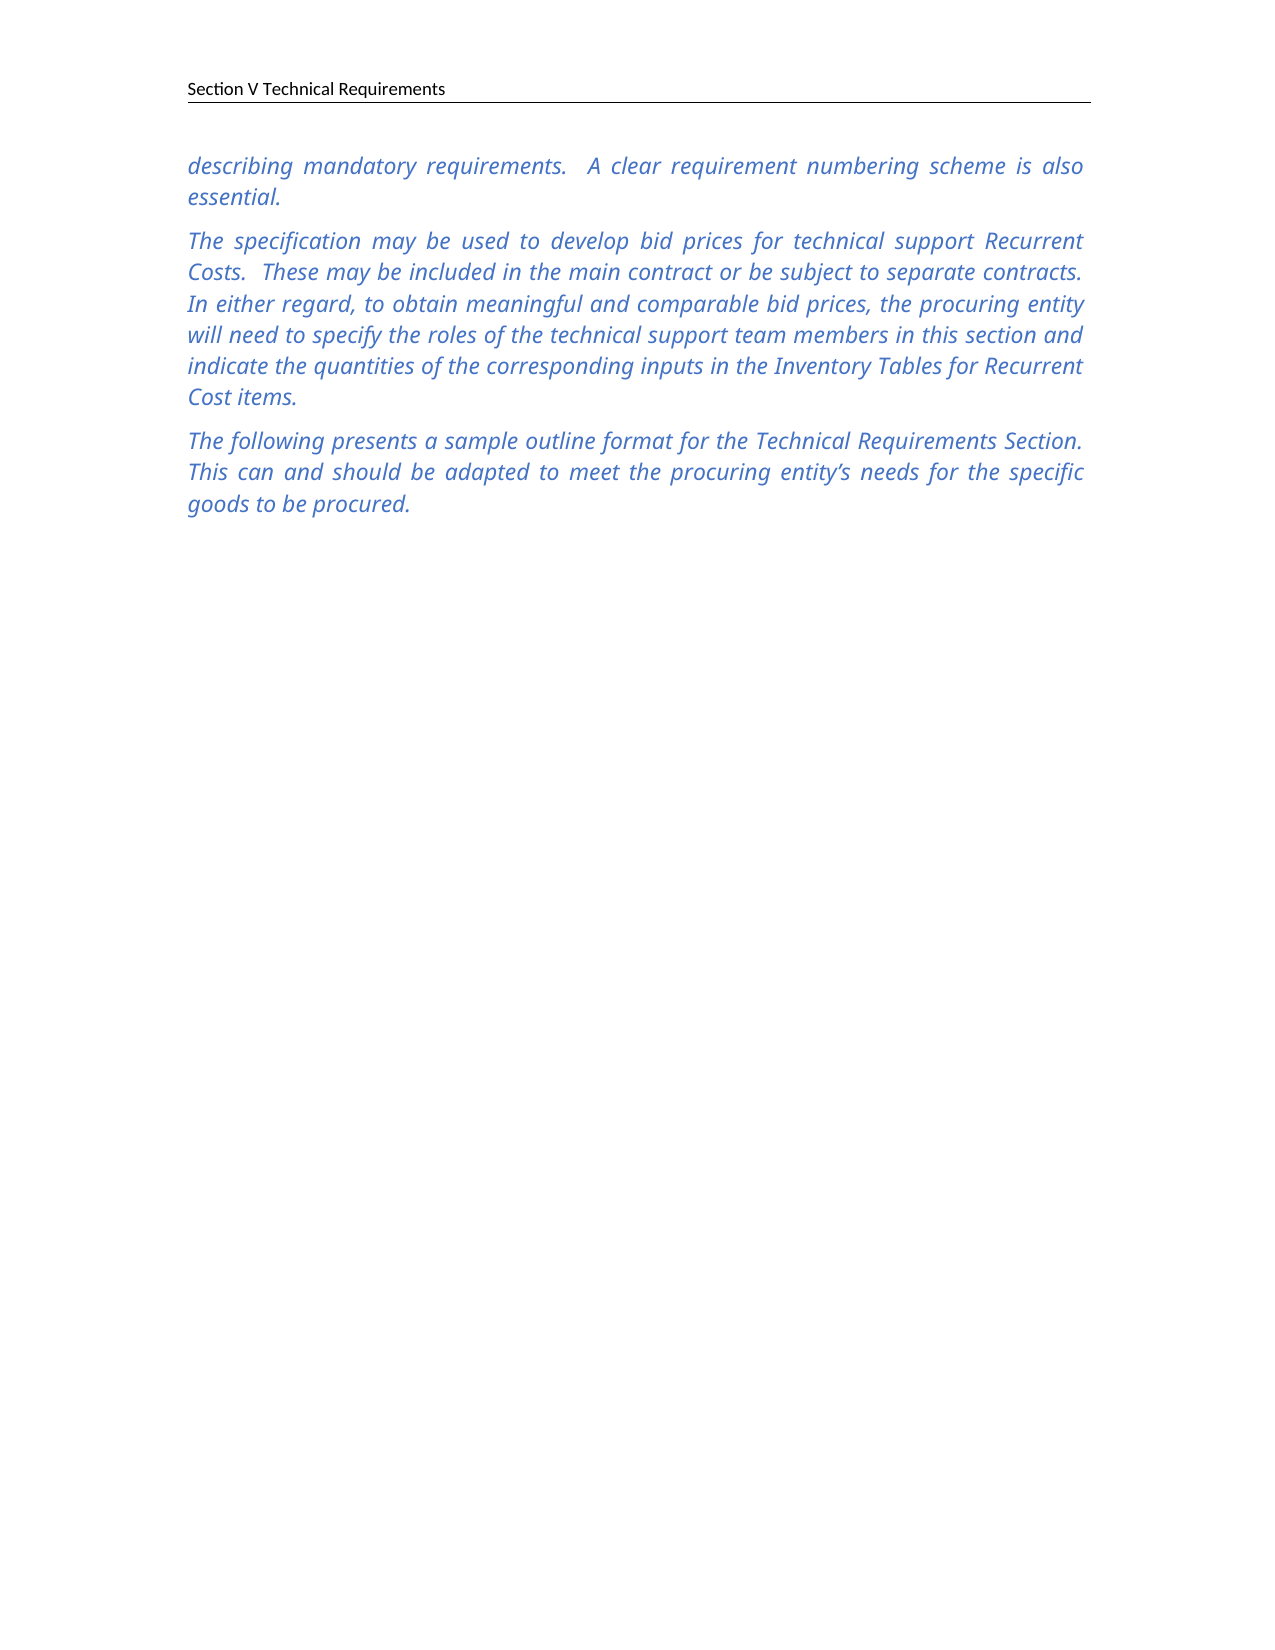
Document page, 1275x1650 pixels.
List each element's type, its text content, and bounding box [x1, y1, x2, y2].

text The following presents a sample outline format for the Technical Requirements Section. This can and should be adapted to meet the procuring entity’s needs for the specific goods to be procured. [187, 425, 1087, 519]
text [187, 150, 1087, 212]
text The specification may be used to develop bid prices for technical support Recurrent Costs. These may be included in the main contract or be subject to separate contracts. In either regard, to obtain meaningful and comparable bid prices, the procuring entity will need to specify the roles of the technical support team members in this section and indicate the quantities of the corresponding inputs in the Inventory Tables for Recurrent Cost items. [187, 225, 1087, 412]
